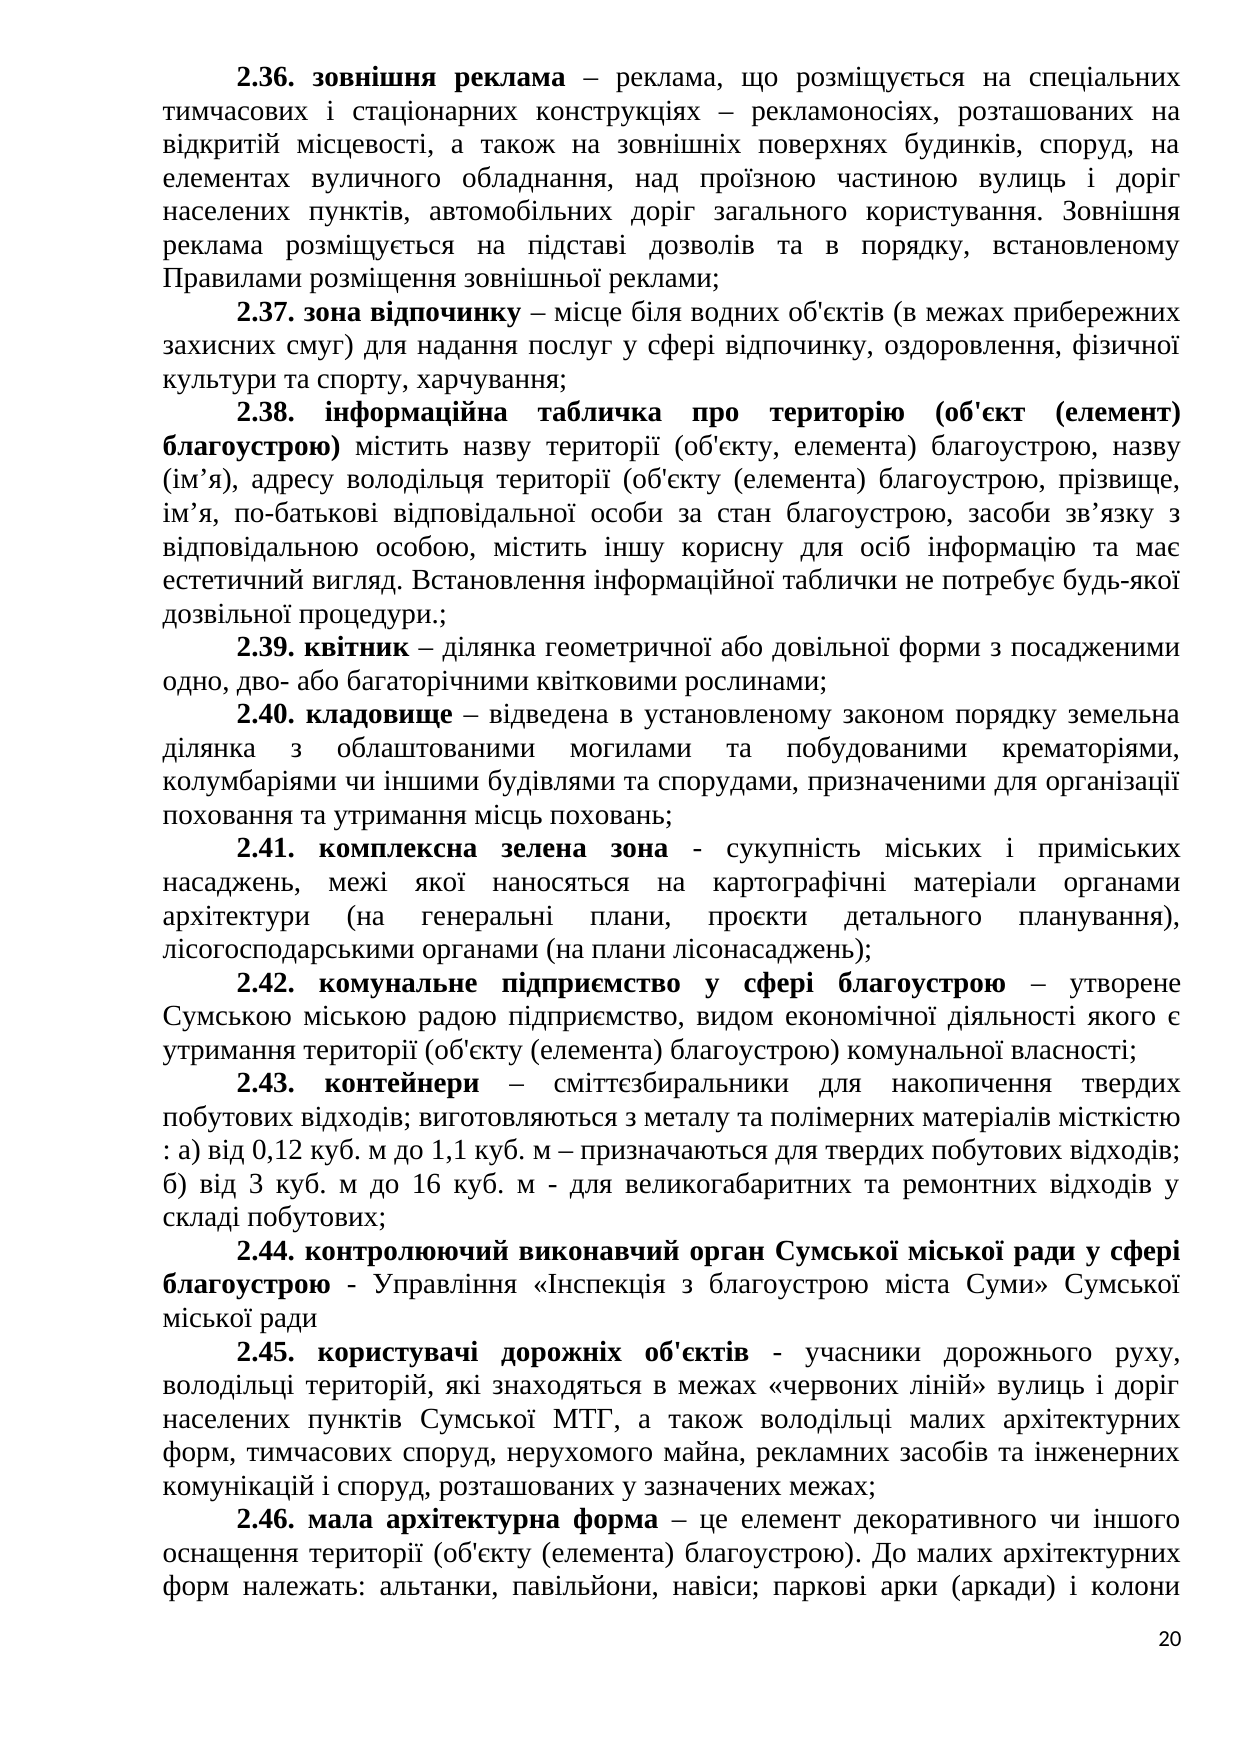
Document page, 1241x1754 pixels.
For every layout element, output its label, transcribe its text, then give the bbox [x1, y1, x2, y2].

text 2.38. інформаційна табличка про територію (об'єкт (елемент) благоустрою) містить назву території (об'єкту, елемента) благоустрою, назву (ім’я), адресу володільця території (об'єкту (елемента) благоустрою, прізвище, ім’я, по-батькові відповідальної особи за стан благоустрою, засоби зв’язку з відповідальною особою, містить іншу корисну для осіб інформацію та має естетичний вигляд. Встановлення інформаційної таблички не потребує будь-якої дозвільної процедури.; [162, 394, 1181, 629]
text 2.42. комунальне підприємство у сфері благоустрою – утворене Сумською міською радою підприємство, видом економічної діяльності якого є утримання території (об'єкту (елемента) благоустрою) комунальної власності; [162, 965, 1181, 1065]
text 2.39. квітник – ділянка геометричної або довільної форми з посадженими одно, дво- або багаторічними квітковими рослинами; [162, 629, 1181, 696]
text 2.41. комплексна зелена зона - сукупність міських і приміських насаджень, межі якої наносяться на картографічні матеріали органами архітектури (на генеральні плани, проєкти детального планування), лісогосподарськими органами (на плани лісонасаджень); [162, 831, 1181, 965]
text 2.45. користувачі дорожніх об'єктів - учасники дорожнього руху, володільці територій, які знаходяться в межах «червоних ліній» вулиць і доріг населених пунктів Сумської МТГ, а також володільці малих архітектурних форм, тимчасових споруд, нерухомого майна, рекламних засобів та інженерних комунікацій і споруд, розташованих у зазначених межах; [162, 1334, 1181, 1501]
text 2.36. зовнішня реклама – реклама, що розміщується на спеціальних тимчасових і стаціонарних конструкціях – рекламоносіях, розташованих на відкритій місцевості, а також на зовнішніх поверхнях будинків, споруд, на елементах вуличного обладнання, над проїзною частиною вулиць і доріг населених пунктів, автомобільних доріг загального користування. Зовнішня реклама розміщується на підставі дозволів та в порядку, встановленому Правилами розміщення зовнішньої реклами; [162, 59, 1181, 294]
text 2.40. кладовище – відведена в установленому законом порядку земельна ділянка з облаштованими могилами та побудованими крематоріями, колумбаріями чи іншими будівлями та спорудами, призначеними для організації поховання та утримання місць поховань; [162, 696, 1181, 831]
text 2.37. зона відпочинку – місце біля водних об'єктів (в межах прибережних захисних смуг) для надання послуг у сфері відпочинку, оздоровлення, фізичної культури та спорту, харчування; [162, 294, 1181, 394]
text 2.43. контейнери – сміттєзбиральники для накопичення твердих побутових відходів; виготовляються з металу та полімерних матеріалів місткістю : а) від 0,12 куб. м до 1,1 куб. м – призначаються для твердих побутових відходів; б) від 3 куб. м до 16 куб. м - для великогабаритних та ремонтних відходів у складі побутових; [162, 1065, 1181, 1233]
text 2.44. контролюючий виконавчий орган Сумської міської ради у сфері благоустрою - Управління «Інспекція з благоустрою міста Суми» Сумської міської ради [162, 1233, 1181, 1334]
